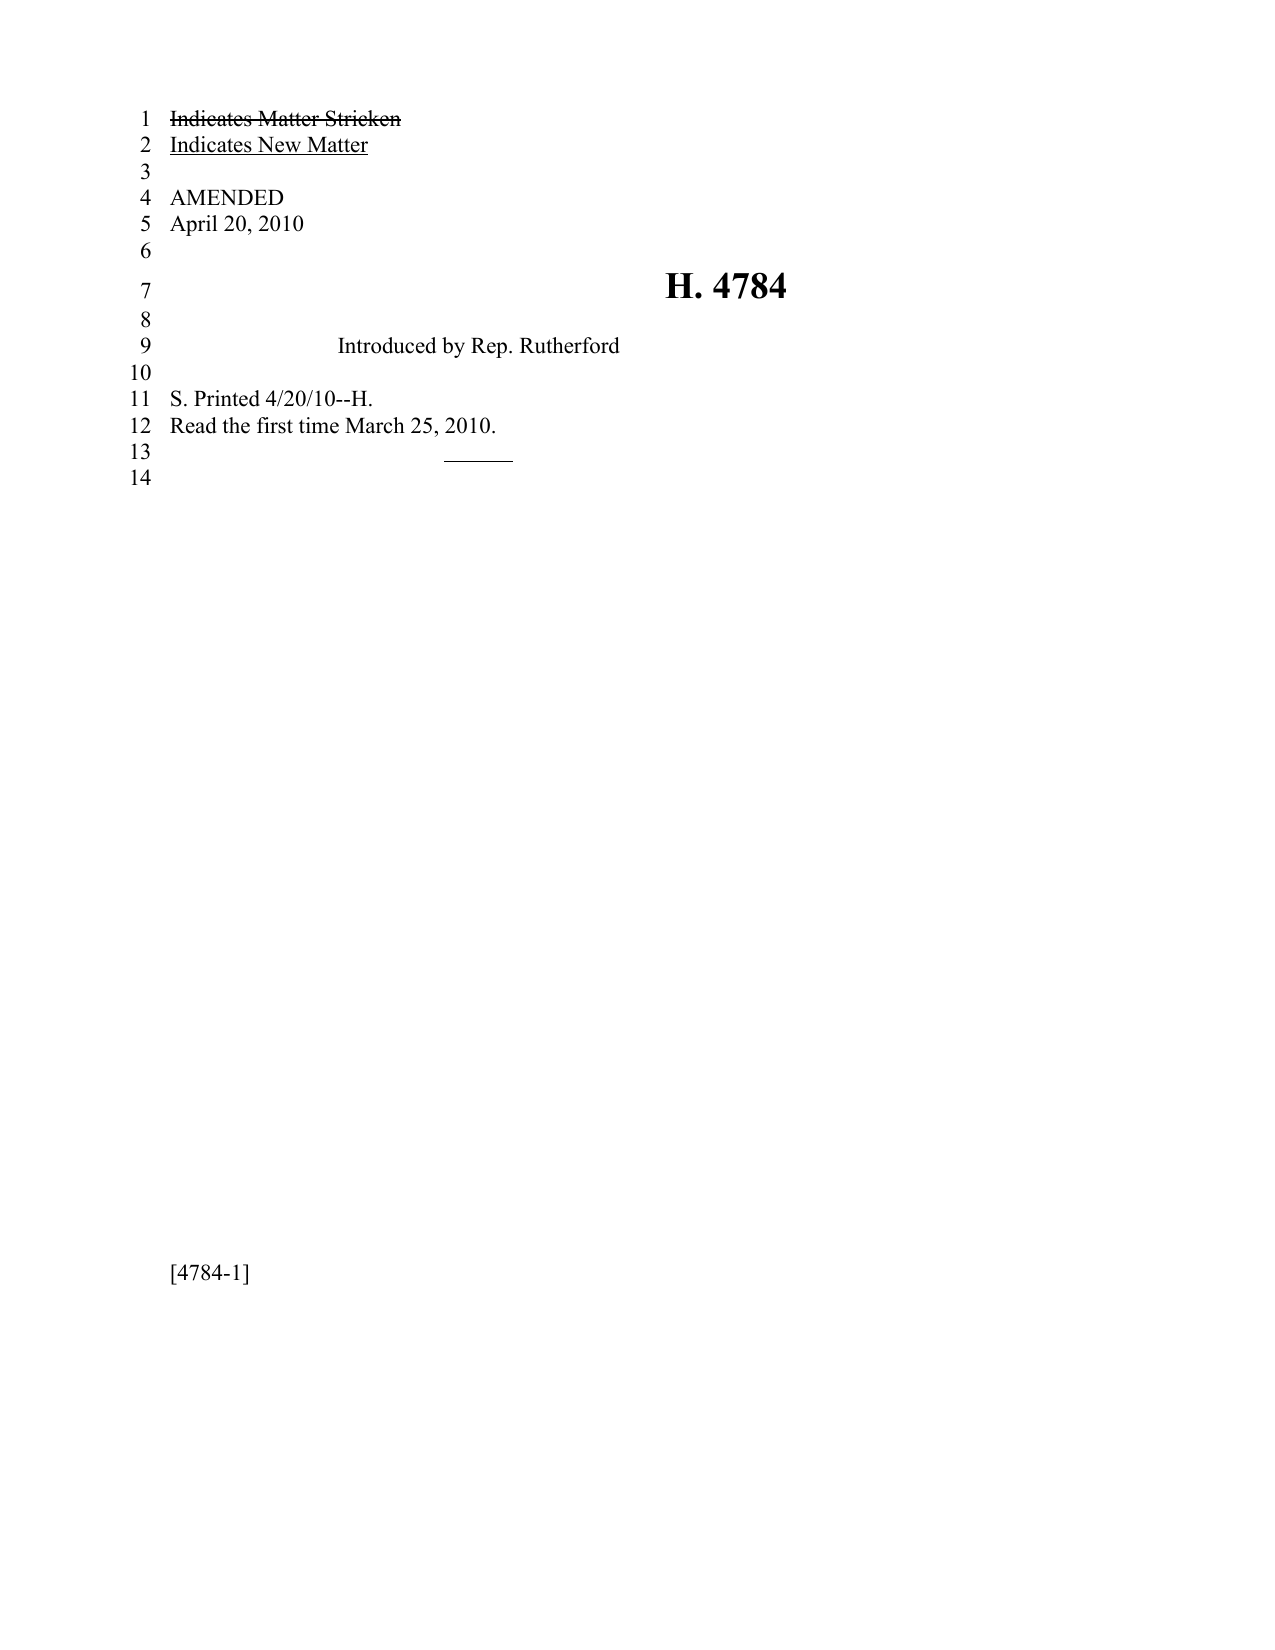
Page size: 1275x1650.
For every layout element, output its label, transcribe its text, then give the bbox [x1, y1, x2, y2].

text Indicates Matter Stricken [169, 105, 787, 131]
text April 20, 2010 [169, 210, 787, 237]
text Indicates New Matter [169, 131, 787, 158]
text Introduced by Rep. Rutherford [169, 333, 787, 359]
text H. 4784 [169, 263, 787, 306]
text Read the first time March 25, 2010. [169, 412, 787, 438]
text AMENDED [169, 184, 787, 210]
text S. Printed 4/20/10--H. [169, 385, 787, 412]
